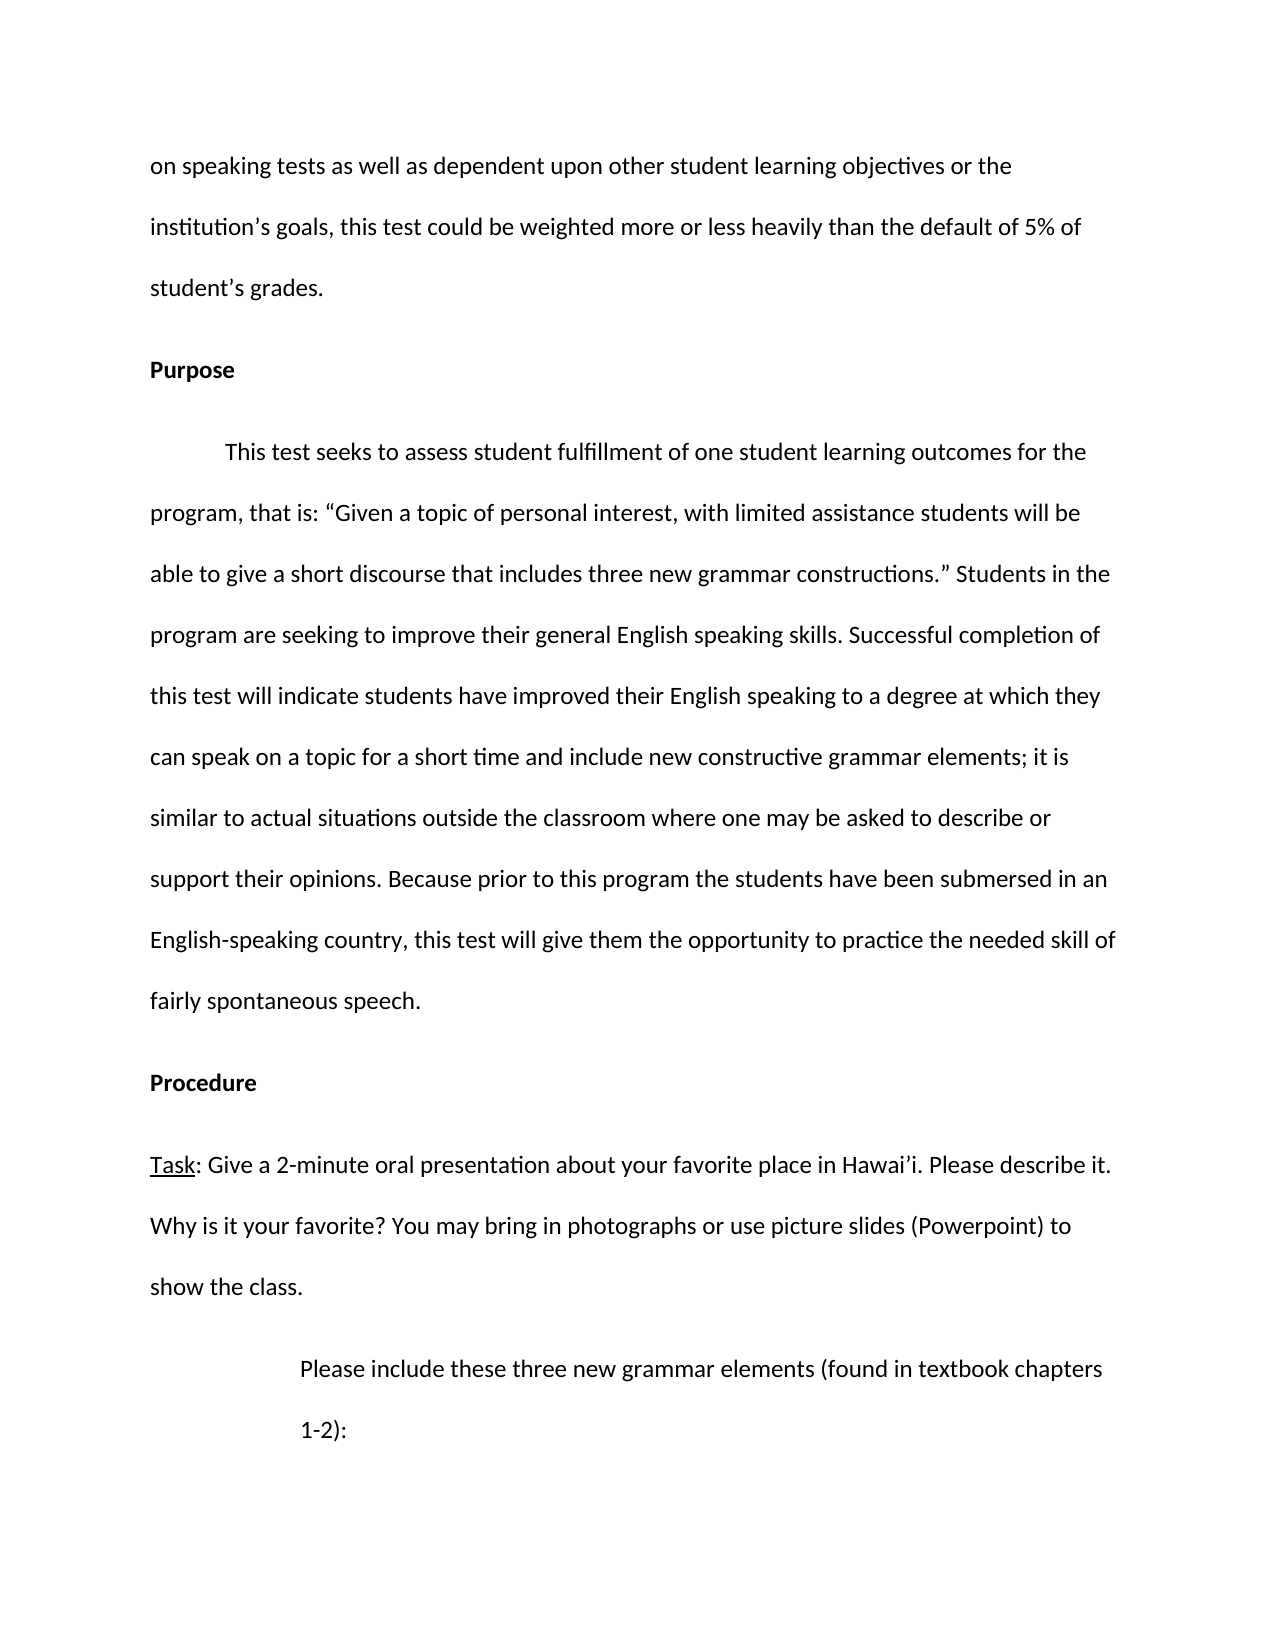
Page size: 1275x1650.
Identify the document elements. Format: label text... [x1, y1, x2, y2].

text Procedure [150, 1067, 1125, 1098]
text Purpose [150, 354, 1125, 384]
text This test seeks to assess student fulfillment of one student learning outcomes for the program, that is: “Given a topic of personal interest, with limited assistance students will be able to give a short discourse that includes three new grammar constructions.” Students in the program are seeking to improve their general English speaking skills. Successful completion of this test will indicate students have improved their English speaking to a degree at which they can speak on a topic for a short time and include new constructive grammar elements; it is similar to actual situations outside the classroom where one may be asked to describe or support their opinions. Because prior to this program the students have been submersed in an English-speaking country, this test will give them the opportunity to practice the needed skill of fairly spontaneous speech. [150, 436, 1125, 1016]
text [150, 150, 1125, 303]
text Task: Give a 2-minute oral presentation about your favorite place in . Please describe it. Why is it your favorite? You may bring in photographs or use picture slides (Powerpoint) to show the class. [150, 1149, 1125, 1302]
list Please include these three new grammar elements (found in textbook chapters 1-2): [300, 1353, 1125, 1444]
